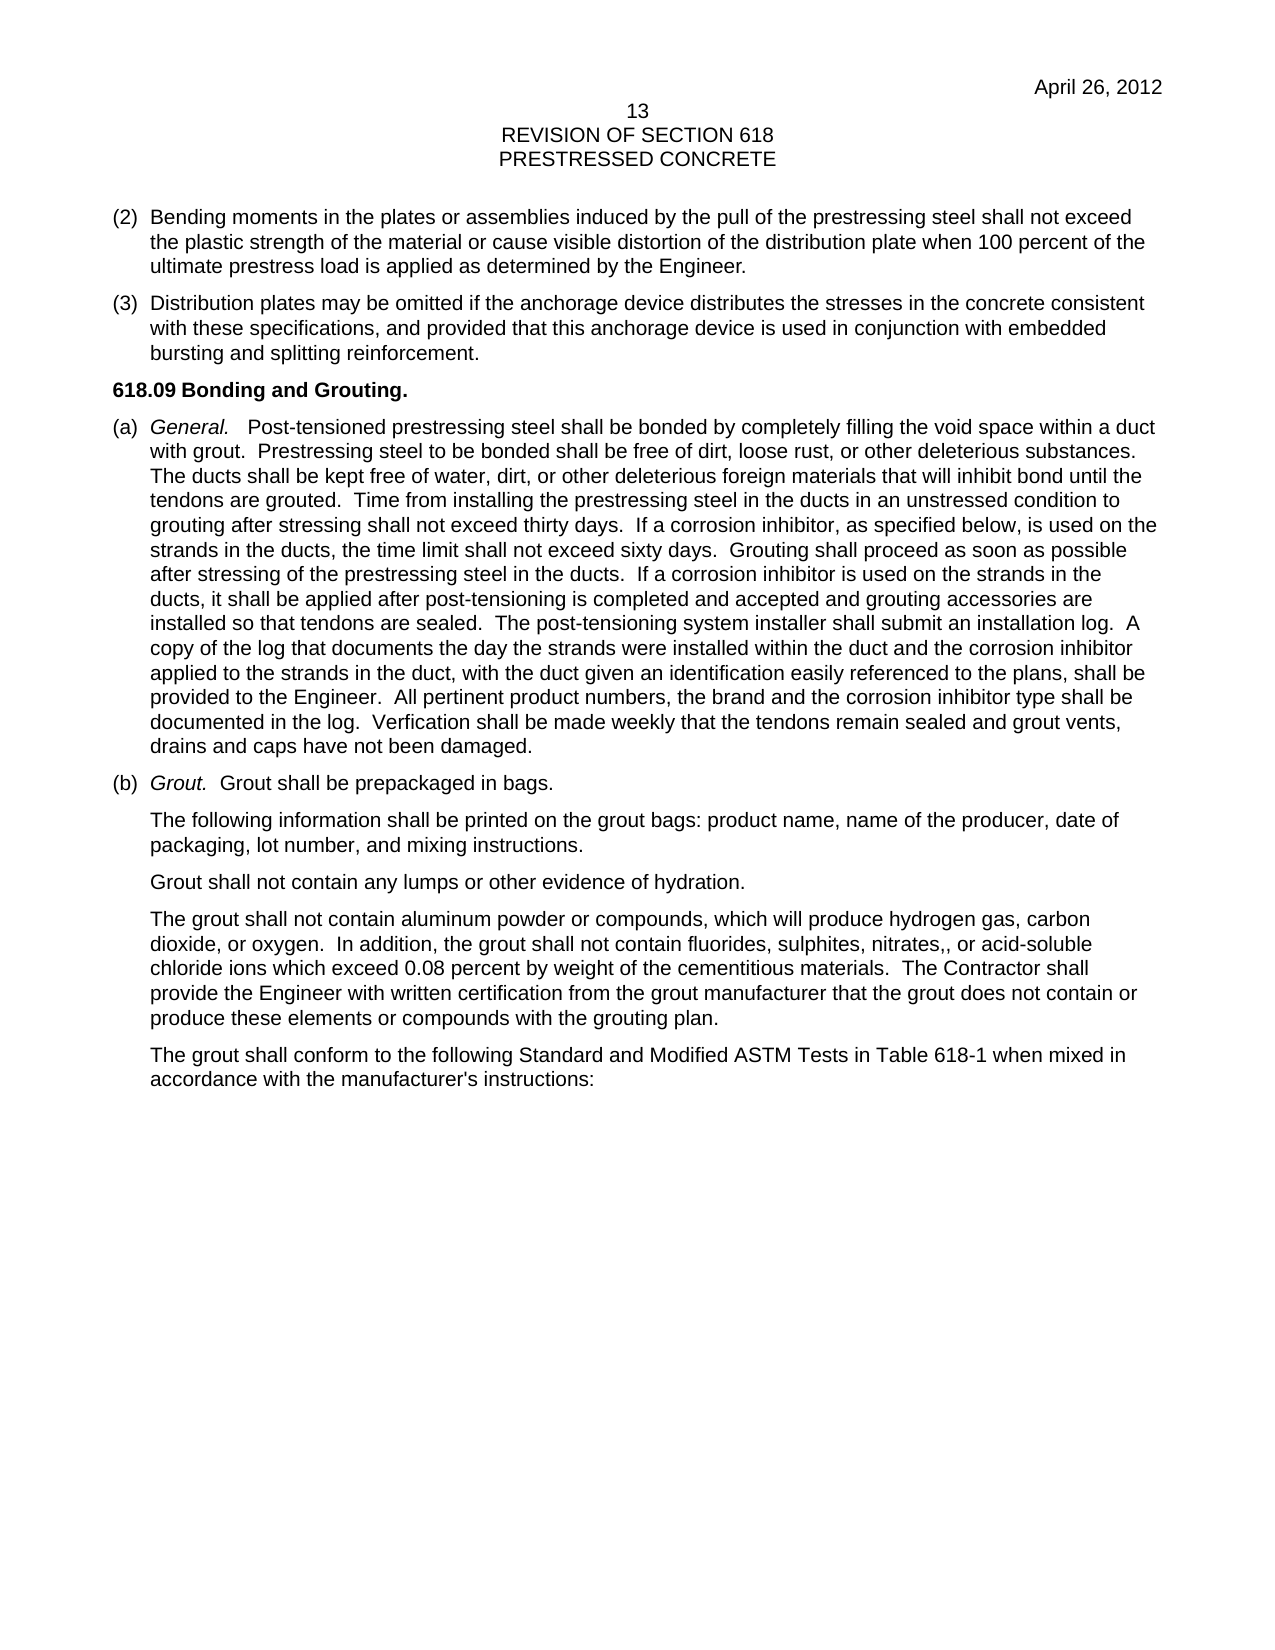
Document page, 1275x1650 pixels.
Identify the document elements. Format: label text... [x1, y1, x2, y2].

text The following information shall be printed on the grout bags: product name, name of the producer, date of packaging, lot number, and mixing instructions. [150, 808, 1162, 857]
list Bonding and Grouting. [112, 377, 1162, 401]
text The grout shall not contain aluminum powder or compounds, which will produce hydrogen gas, carbon dioxide, or oxygen. In addition, the grout shall not contain fluorides, sulphites, nitrates,, or acid-soluble chloride ions which exceed 0.08 percent by weight of the cementitious materials. The Contractor shall provide the Engineer with written certification from the grout manufacturer that the grout does not contain or produce these elements or compounds with the grouting plan. [150, 907, 1162, 1029]
text Grout shall not contain any lumps or other evidence of hydration. [150, 870, 1162, 894]
list General. Post-tensioned prestressing steel shall be bonded by completely filling the void space within a duct with grout. Prestressing steel to be bonded shall be free of dirt, loose rust, or other deleterious substances. The ducts shall be kept free of water, dirt, or other deleterious foreign materials that will inhibit bond until the tendons are grouted. Time from installing the prestressing steel in the ducts in an unstressed condition to grouting after stressing shall not exceed thirty days. If a corrosion inhibitor, as specified below, is used on the strands in the ducts, the time limit shall not exceed sixty days. Grouting shall proceed as soon as possible after stressing of the prestressing steel in the ducts. If a corrosion inhibitor is used on the strands in the ducts, it shall be applied after post-tensioning is completed and accepted and grouting accessories are installed so that tendons are sealed. The post-tensioning system installer shall submit an installation log. A copy of the log that documents the day the strands were installed within the duct and the corrosion inhibitor applied to the strands in the duct, with the duct given an identification easily referenced to the plans, shall be provided to the Engineer. All pertinent product numbers, the brand and the corrosion inhibitor type shall be documented in the log. Verfication shall be made weekly that the tendons remain sealed and grout vents, drains and caps have not been damaged. [112, 414, 1162, 758]
list Bending moments in the plates or assemblies induced by the pull of the prestressing steel shall not exceed the plastic strength of the material or cause visible distortion of the distribution plate when 100 percent of the ultimate prestress load is applied as determined by the Engineer. [112, 205, 1162, 278]
list Grout. Grout shall be prepackaged in bags. [112, 771, 1162, 795]
text The grout shall conform to the following Standard and Modified ASTM Tests in Table 618-1 when mixed in accordance with the manufacturer's instructions: [150, 1042, 1162, 1091]
list Distribution plates may be omitted if the anchorage device distributes the stresses in the concrete consistent with these specifications, and provided that this anchorage device is used in conjunction with embedded bursting and splitting reinforcement. [112, 291, 1162, 364]
